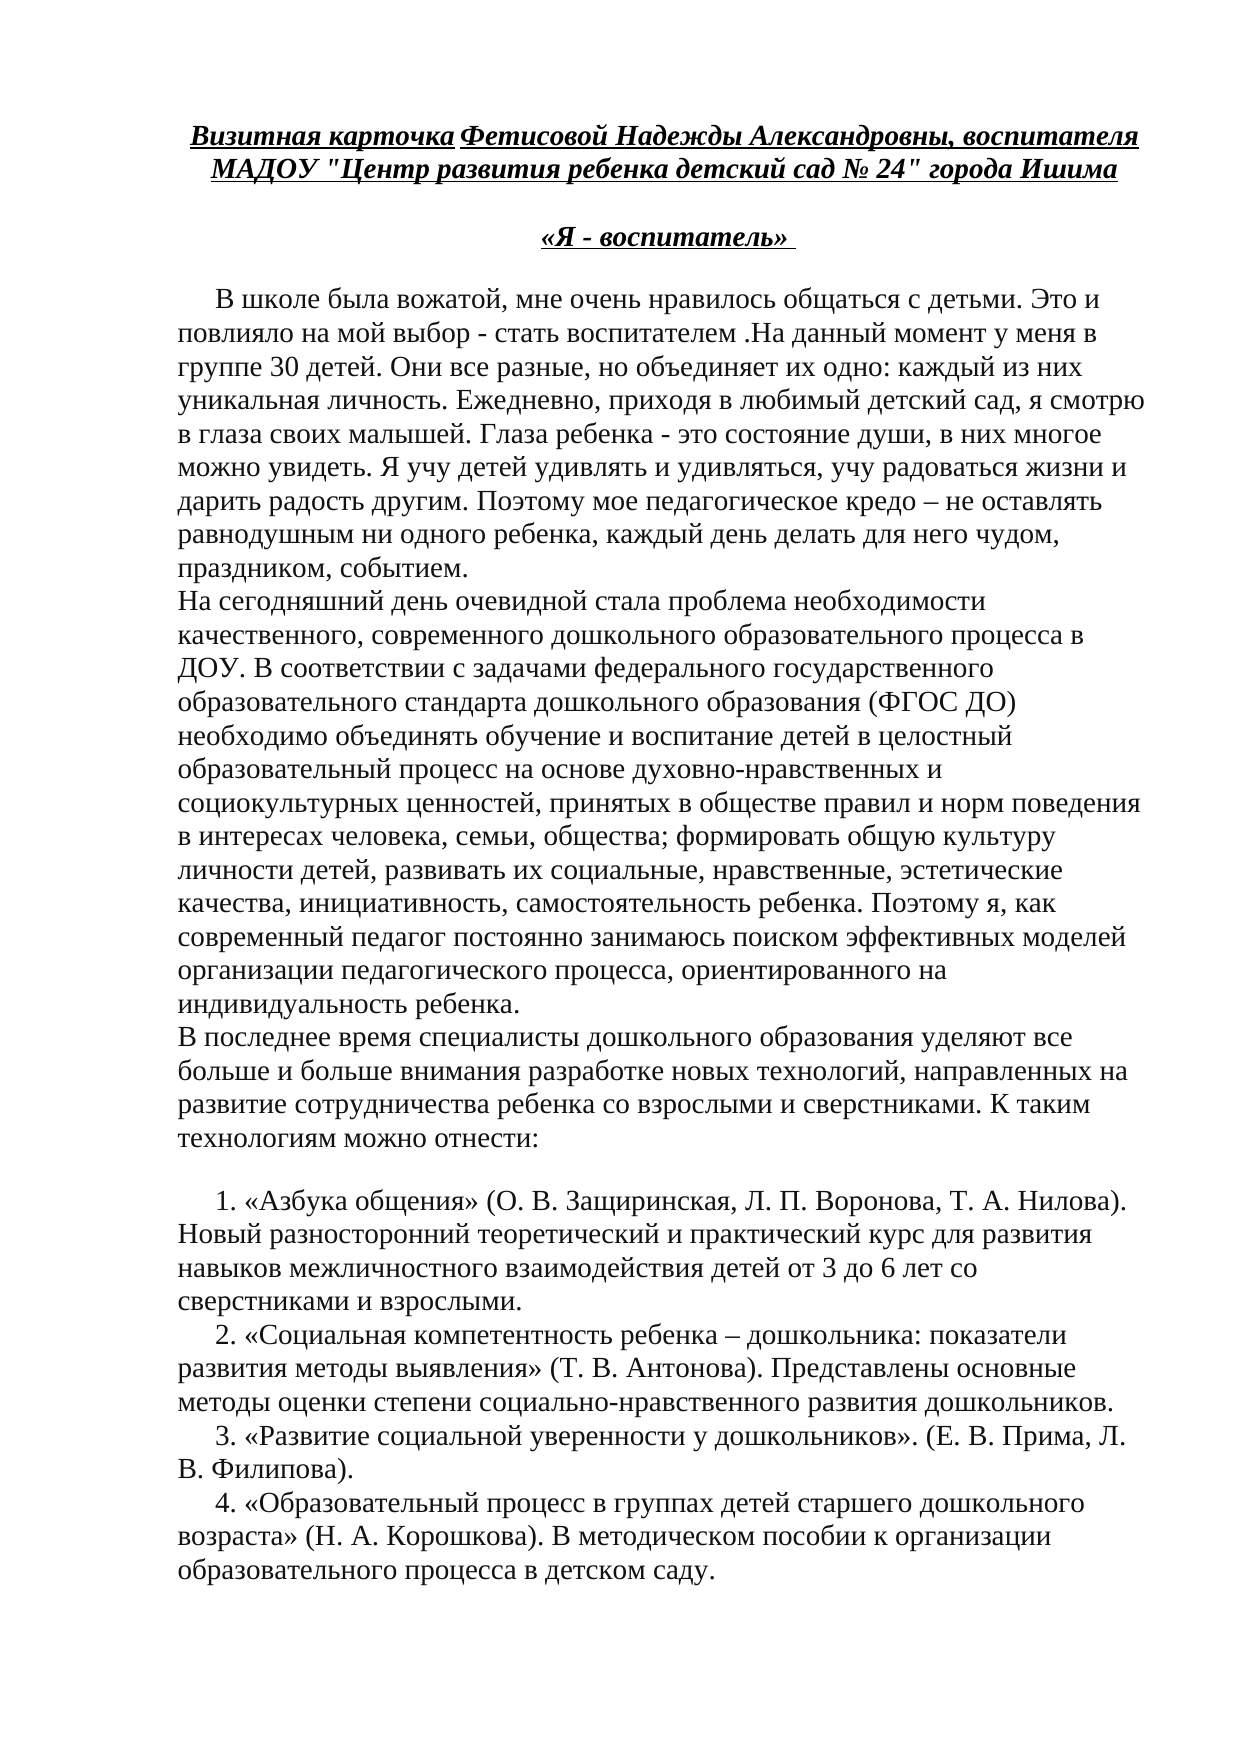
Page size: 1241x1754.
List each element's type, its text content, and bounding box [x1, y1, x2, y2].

text 3. «Развитие социальной уверенности у дошкольников». (Е. В. Прима, Л. В. Филипова). [177, 1418, 1152, 1485]
text «Я - воспитатель» [177, 219, 1152, 252]
text Визитная карточка Фетисовой Надежды Александровны, воспитателя МАДОУ "Центр развития ребенка детский сад № 24" города Ишима [177, 118, 1152, 185]
text 4. «Образовательный процесс в группах детей старшего дошкольного возраста» (Н. А. Корошкова). В методическом пособии к организации образовательного процесса в детском саду. [177, 1485, 1152, 1585]
text 1. «Азбука общения» (О. В. Защиринская, Л. П. Воронова, Т. А. Нилова). Новый разносторонний теоретический и практический курс для развития навыков межличностного взаимодействия детей от 3 до 6 лет со сверстниками и взрослыми. [177, 1183, 1152, 1317]
text В школе была вожатой, мне очень нравилось общаться с детьми. Это и повлияло на мой выбор - стать воспитателем .На данный момент у меня в группе 30 детей. Они все разные, но объединяет их одно: каждый из них уникальная личность. Ежедневно, приходя в любимый детский сад, я смотрю в глаза своих малышей. Глаза ребенка - это состояние души, в них многое можно увидеть. Я учу детей удивлять и удивляться, учу радоваться жизни и дарить радость другим. Поэтому мое педагогическое кредо – не оставлять равнодушным ни одного ребенка, каждый день делать для него чудом, праздником, событием. На сегодняшний день очевидной стала проблема необходимости качественного, современного дошкольного образовательного процесса в ДОУ. В соответствии с задачами федерального государственного образовательного стандарта дошкольного образования (ФГОС ДО) необходимо объединять обучение и воспитание детей в целостный образовательный процесс на основе духовно-нравственных и социокультурных ценностей, принятых в обществе правил и норм поведения в интересах человека, семьи, общества; формировать общую культуру личности детей, развивать их социальные, нравственные, эстетические качества, инициативность, самостоятельность ребенка. Поэтому я, как современный педагог постоянно занимаюсь поиском эффективных моделей организации педагогического процесса, ориентированного на индивидуальность ребенка. В последнее время специалисты дошкольного образования уделяют все больше и больше внимания разработке новых технологий, направленных на развитие сотрудничества ребенка со взрослыми и сверстниками. К таким технологиям можно отнести: [177, 282, 1152, 1154]
text 2. «Социальная компетентность ребенка – дошкольника: показатели развития методы выявления» (Т. В. Антонова). Представлены основные методы оценки степени социально-нравственного развития дошкольников. [177, 1317, 1152, 1418]
